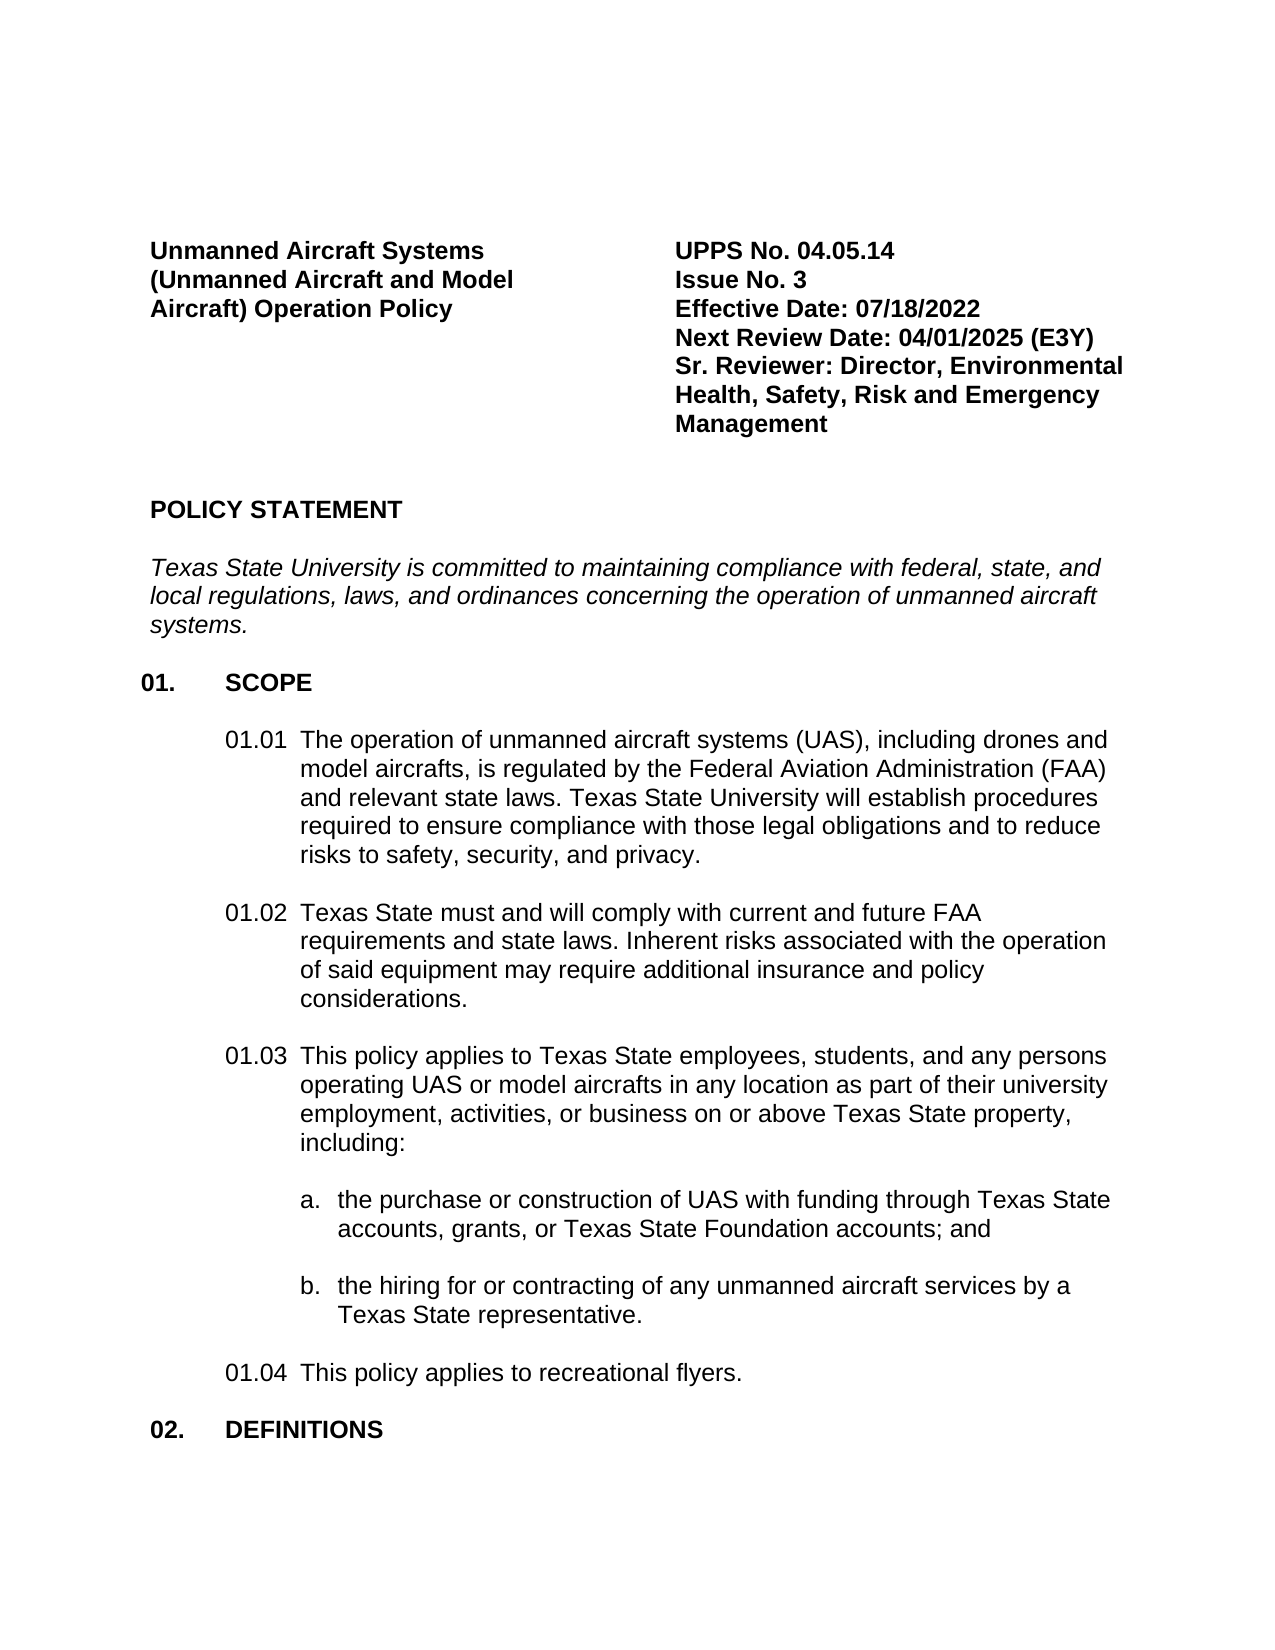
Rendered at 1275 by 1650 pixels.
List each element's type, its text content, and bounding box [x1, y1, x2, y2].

text Sr. Reviewer: Director, Environmental Health, Safety, Risk and Emergency Management [675, 351, 1125, 437]
text Aircraft) Operation Policy Effective Date: 07/18/2022 [150, 294, 1125, 322]
text Texas State University is committed to maintaining compliance with federal, state, and local regulations, laws, and ordinances concerning the operation of unmanned aircraft systems. [150, 552, 1125, 639]
text Unmanned Aircraft Systems UPPS No. 04.05.14 [150, 236, 1125, 265]
text POLICY STATEMENT [150, 495, 1125, 524]
text Next Review Date: 04/01/2025 (E3Y) [675, 322, 1125, 351]
list SCOPE [141, 667, 1125, 696]
list 01.04 This policy applies to recreational flyers. [225, 1357, 1125, 1386]
list the hiring for or contracting of any unmanned aircraft services by a Texas State representative. [300, 1271, 1125, 1329]
list the purchase or construction of UAS with funding through Texas State accounts, grants, or Texas State Foundation accounts; and [300, 1185, 1125, 1242]
text 01.03 This policy applies to Texas State employees, students, and any persons operating UAS or model aircrafts in any location as part of their university employment, activities, or business on or above Texas State property, including: [225, 1041, 1125, 1156]
text (Unmanned Aircraft and Model Issue No. 3 [150, 265, 1125, 294]
text 01.01 The operation of unmanned aircraft systems (UAS), including drones and model aircrafts, is regulated by the Federal Aviation Administration (FAA) and relevant state laws. Texas State University will establish procedures required to ensure compliance with those legal obligations and to reduce risks to safety, security, and privacy. [225, 725, 1125, 869]
list Texas State must and will comply with current and future FAA requirements and state laws. Inherent risks associated with the operation of said equipment may require additional insurance and policy considerations. [225, 897, 1125, 1012]
list DEFINITIONS [150, 1415, 1125, 1444]
